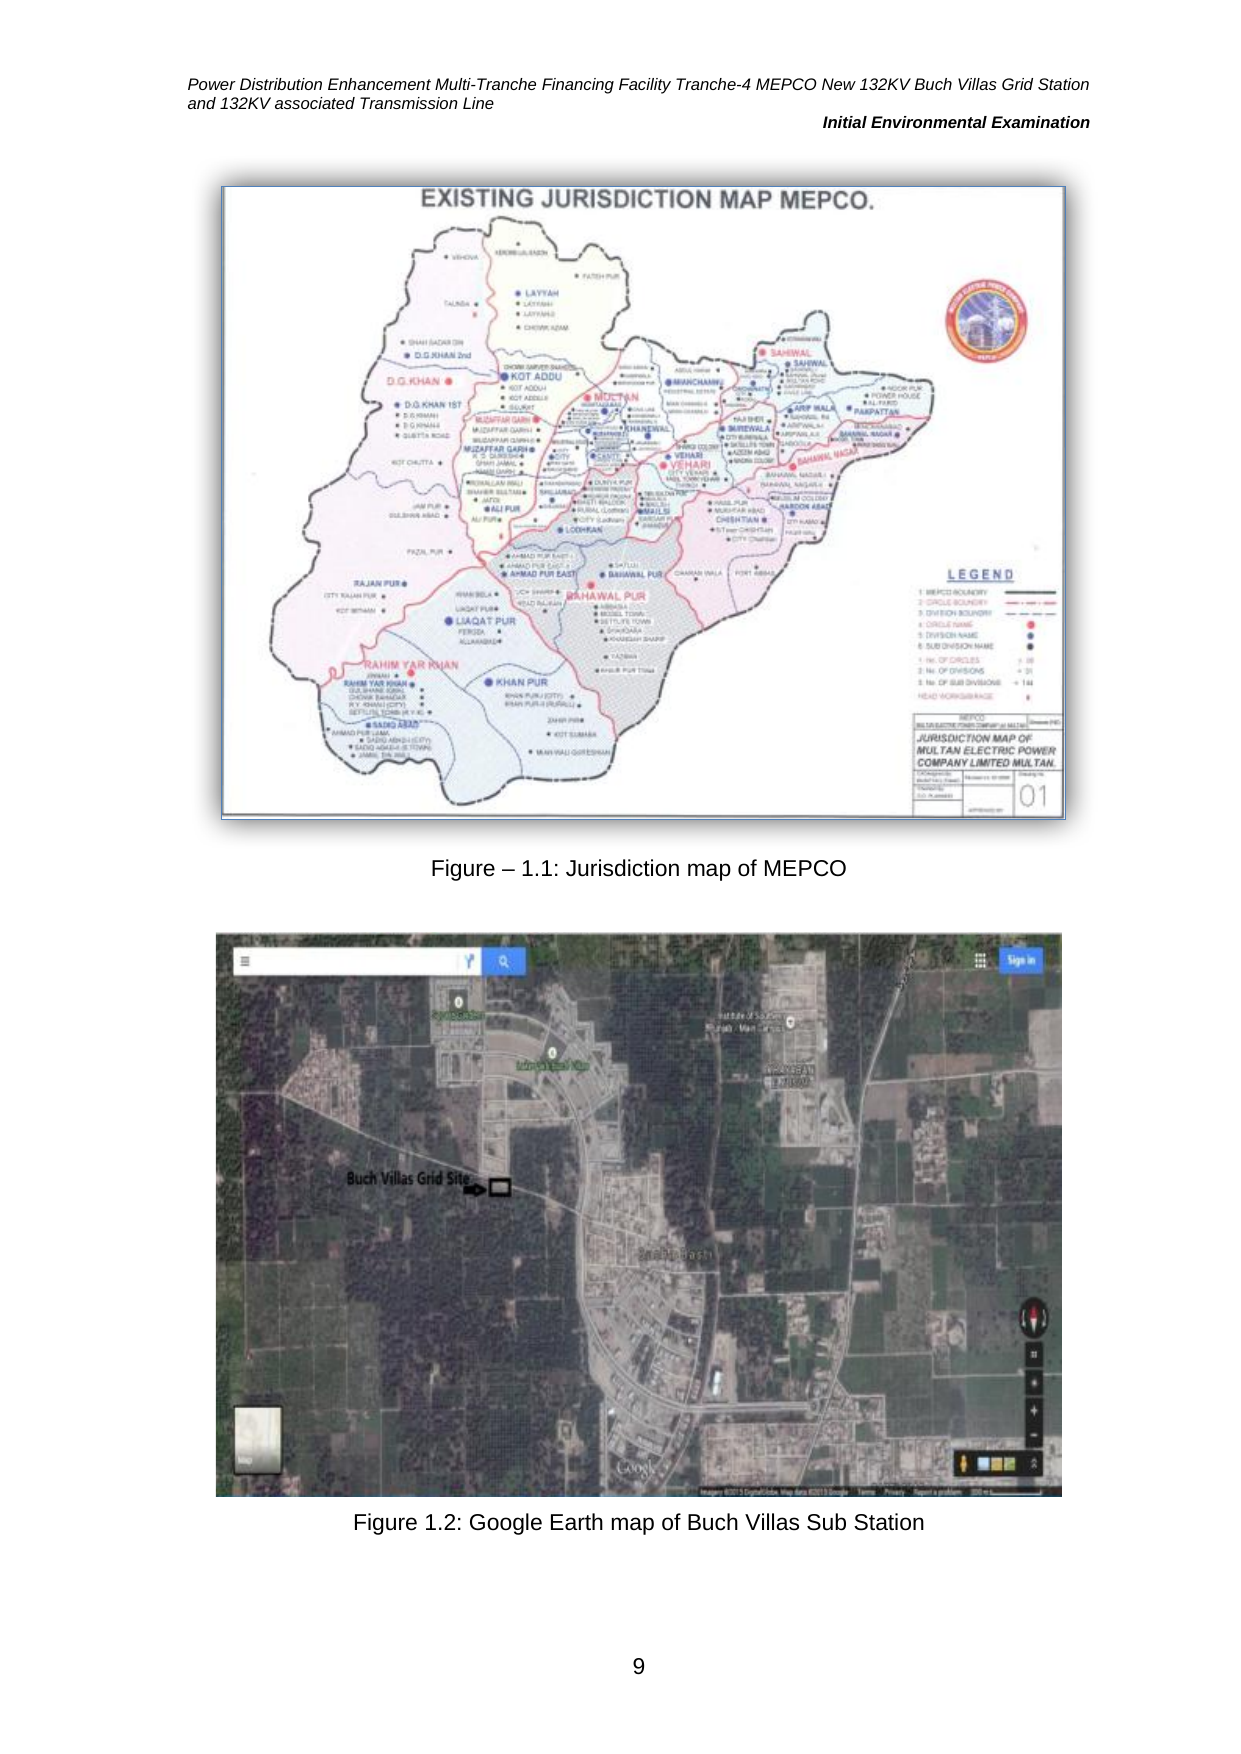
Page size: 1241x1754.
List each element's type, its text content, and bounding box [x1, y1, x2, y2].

table_cell External Monitoring Consultant (EMC) [210, 174, 1078, 830]
table_cell ESIC cell staff cost [202, 166, 1085, 838]
text Figure 1.2: Google Earth map of Buch Villas Sub Station [187, 1509, 1090, 1536]
picture [222, 187, 1065, 819]
picture [215, 932, 1062, 1497]
